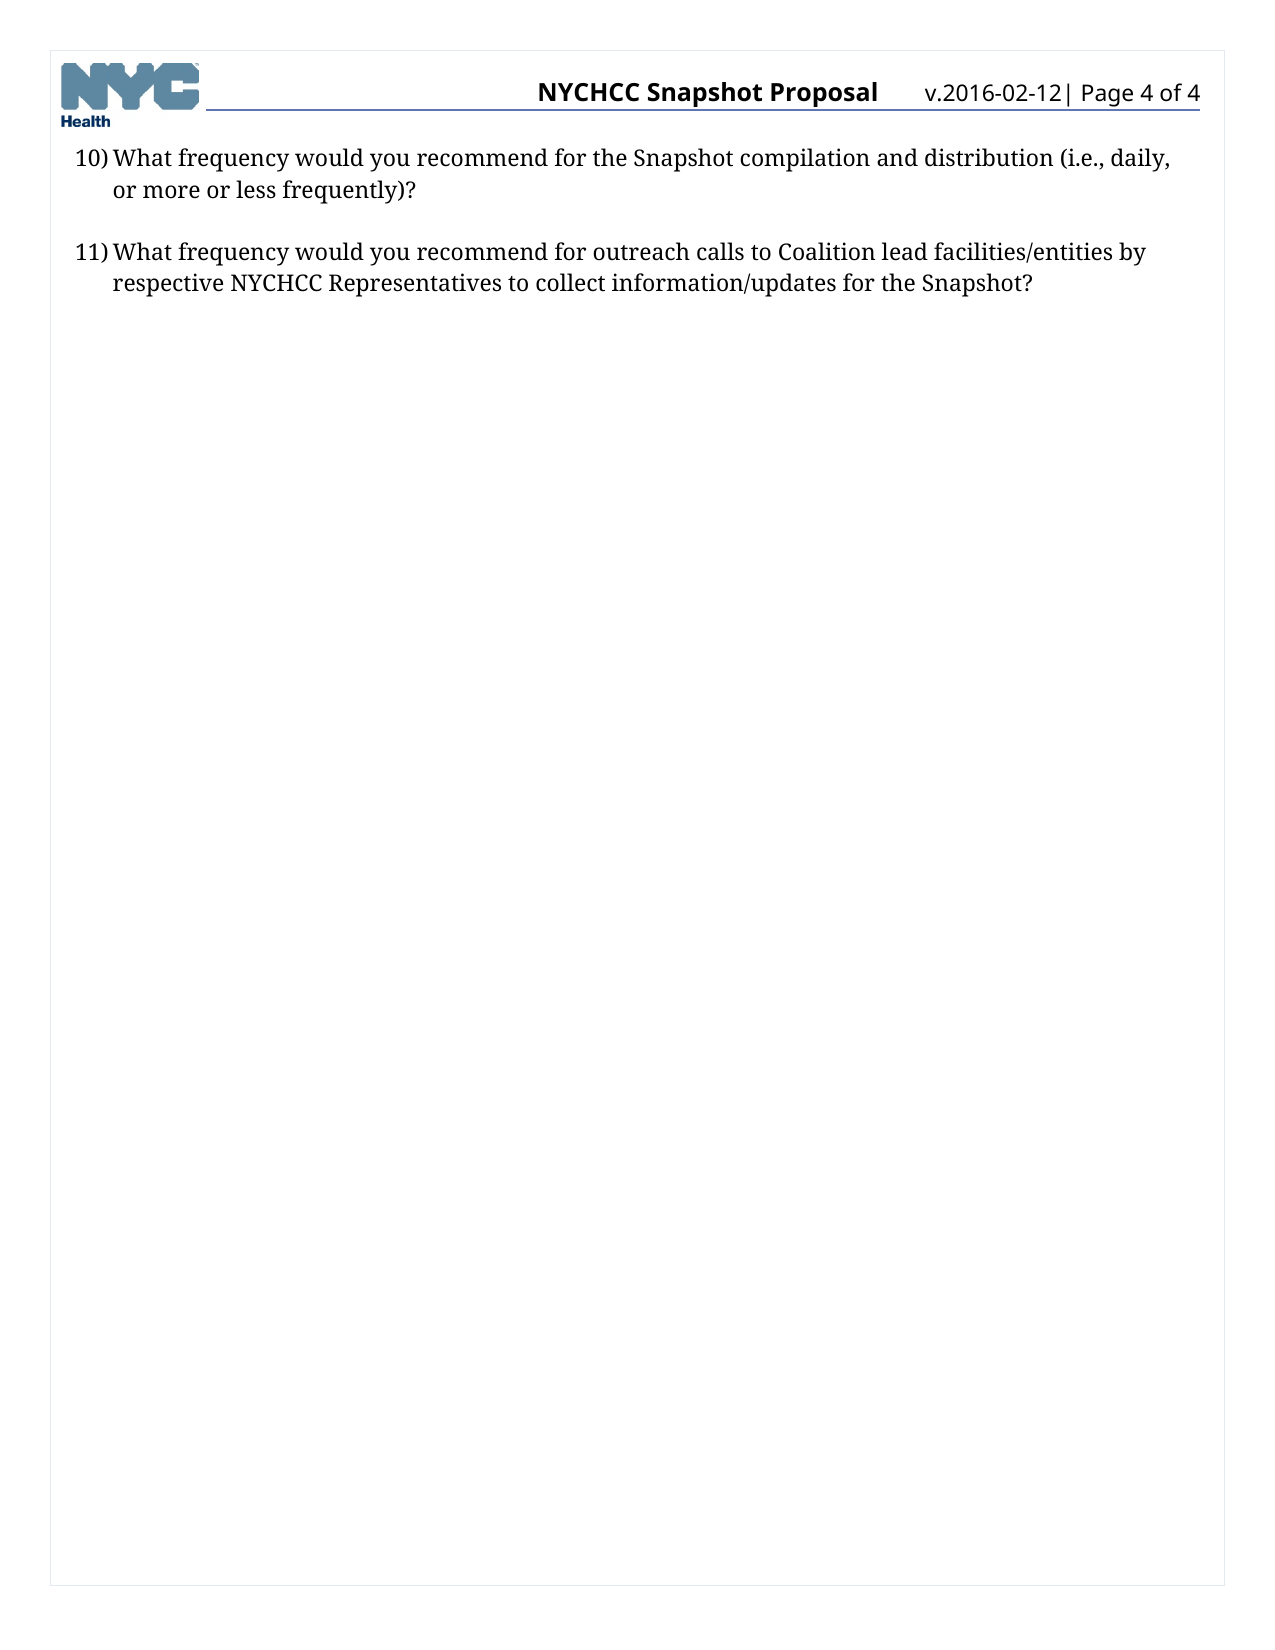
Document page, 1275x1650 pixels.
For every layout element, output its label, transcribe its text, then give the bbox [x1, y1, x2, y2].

list What frequency would you recommend for the Snapshot compilation and distribution (i.e., daily, or more or less frequently)? [75, 142, 1200, 236]
list What frequency would you recommend for outreach calls to Coalition lead facilities/entities by respective NYCHCC Representatives to collect information/updates for the Snapshot? [75, 236, 1200, 299]
picture [61, 63, 199, 127]
